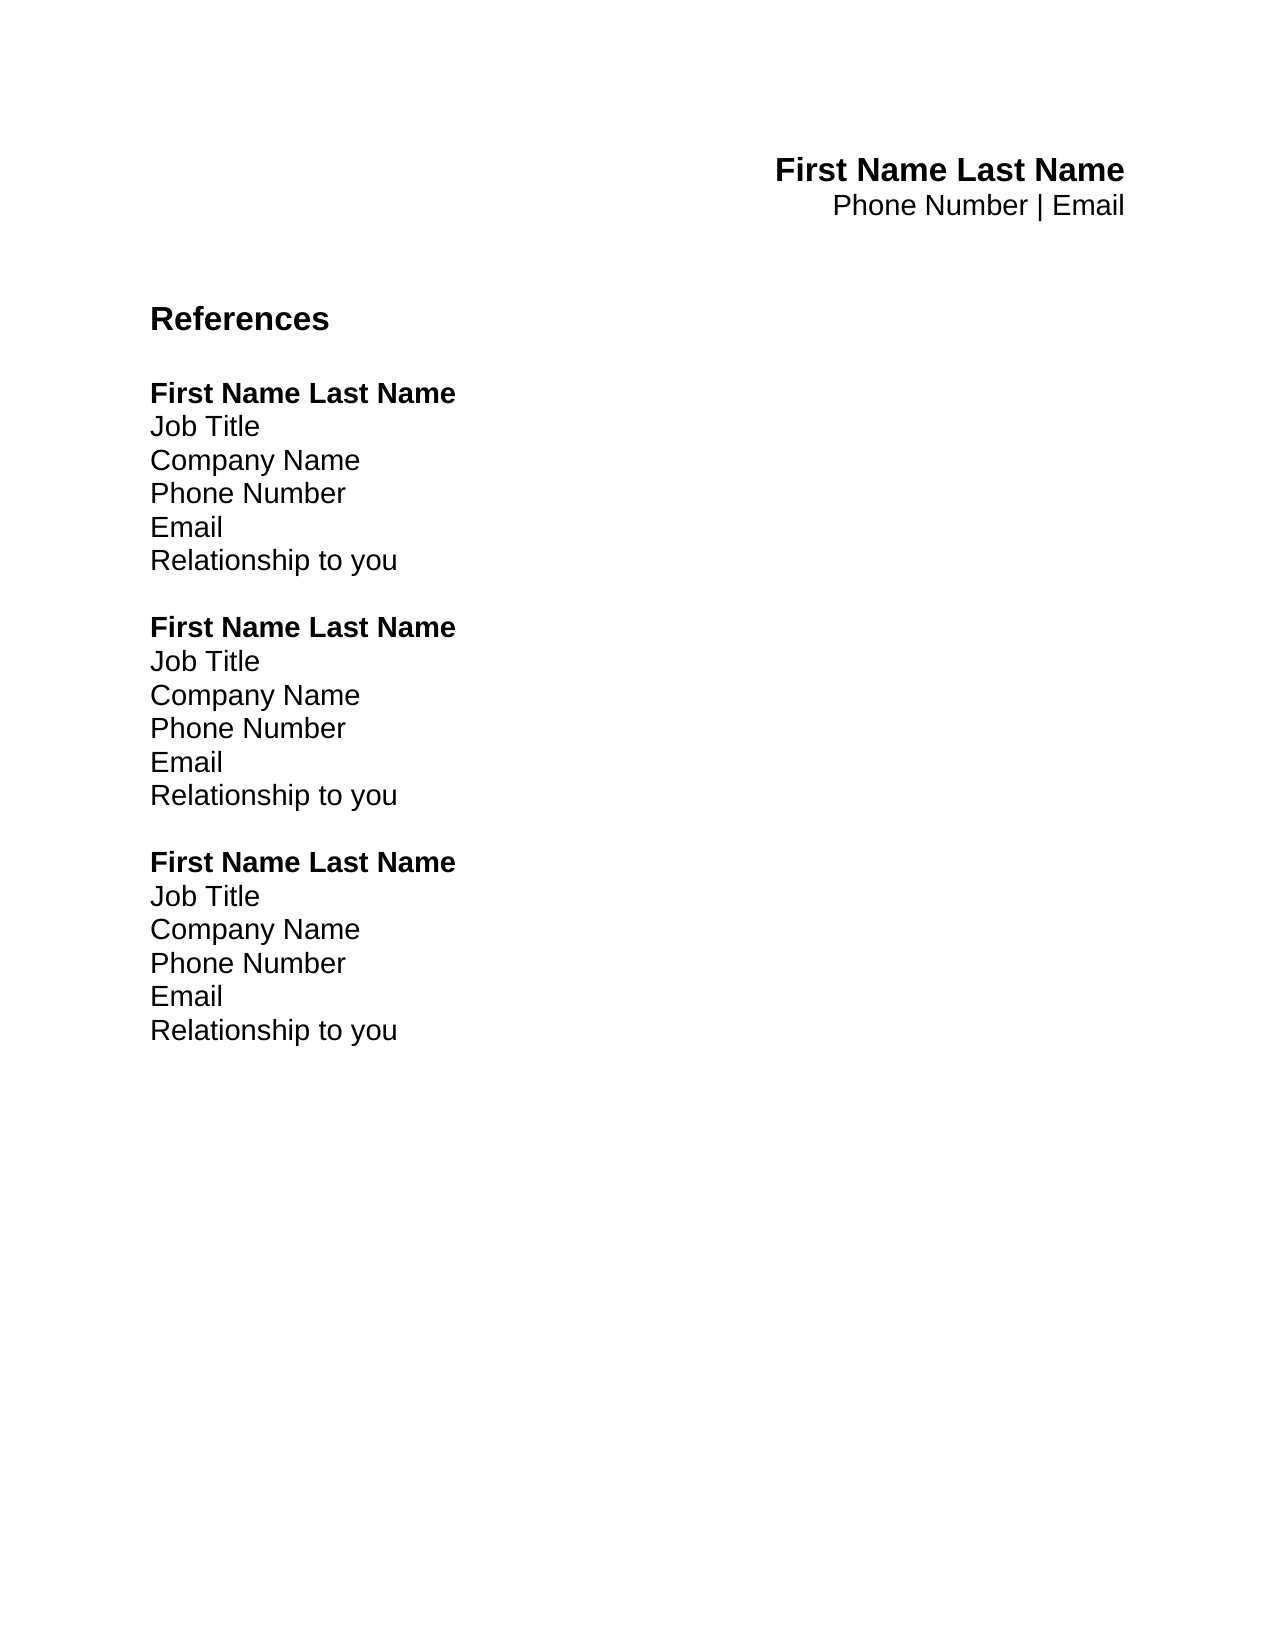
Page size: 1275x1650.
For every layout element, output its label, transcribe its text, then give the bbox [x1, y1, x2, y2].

text Relationship to you [150, 543, 1125, 577]
text Job Title [150, 879, 1125, 912]
text References [150, 299, 1125, 337]
text Email [150, 745, 1125, 778]
text Phone Number [150, 476, 1125, 510]
text Phone Number [150, 946, 1125, 979]
text Company Name [150, 678, 1125, 711]
text Job Title [150, 644, 1125, 678]
text Company Name [150, 443, 1125, 476]
text Email [150, 510, 1125, 543]
text Relationship to you [150, 1013, 1125, 1047]
text First Name Last Name [150, 376, 1125, 409]
text Phone Number | Email [150, 188, 1125, 222]
text Email [150, 979, 1125, 1013]
text Phone Number [150, 711, 1125, 745]
text First Name Last Name [150, 845, 1125, 879]
text Company Name [150, 912, 1125, 946]
text Job Title [150, 409, 1125, 443]
text First Name Last Name [150, 150, 1125, 188]
text Relationship to you [150, 778, 1125, 812]
text First Name Last Name [150, 611, 1125, 644]
